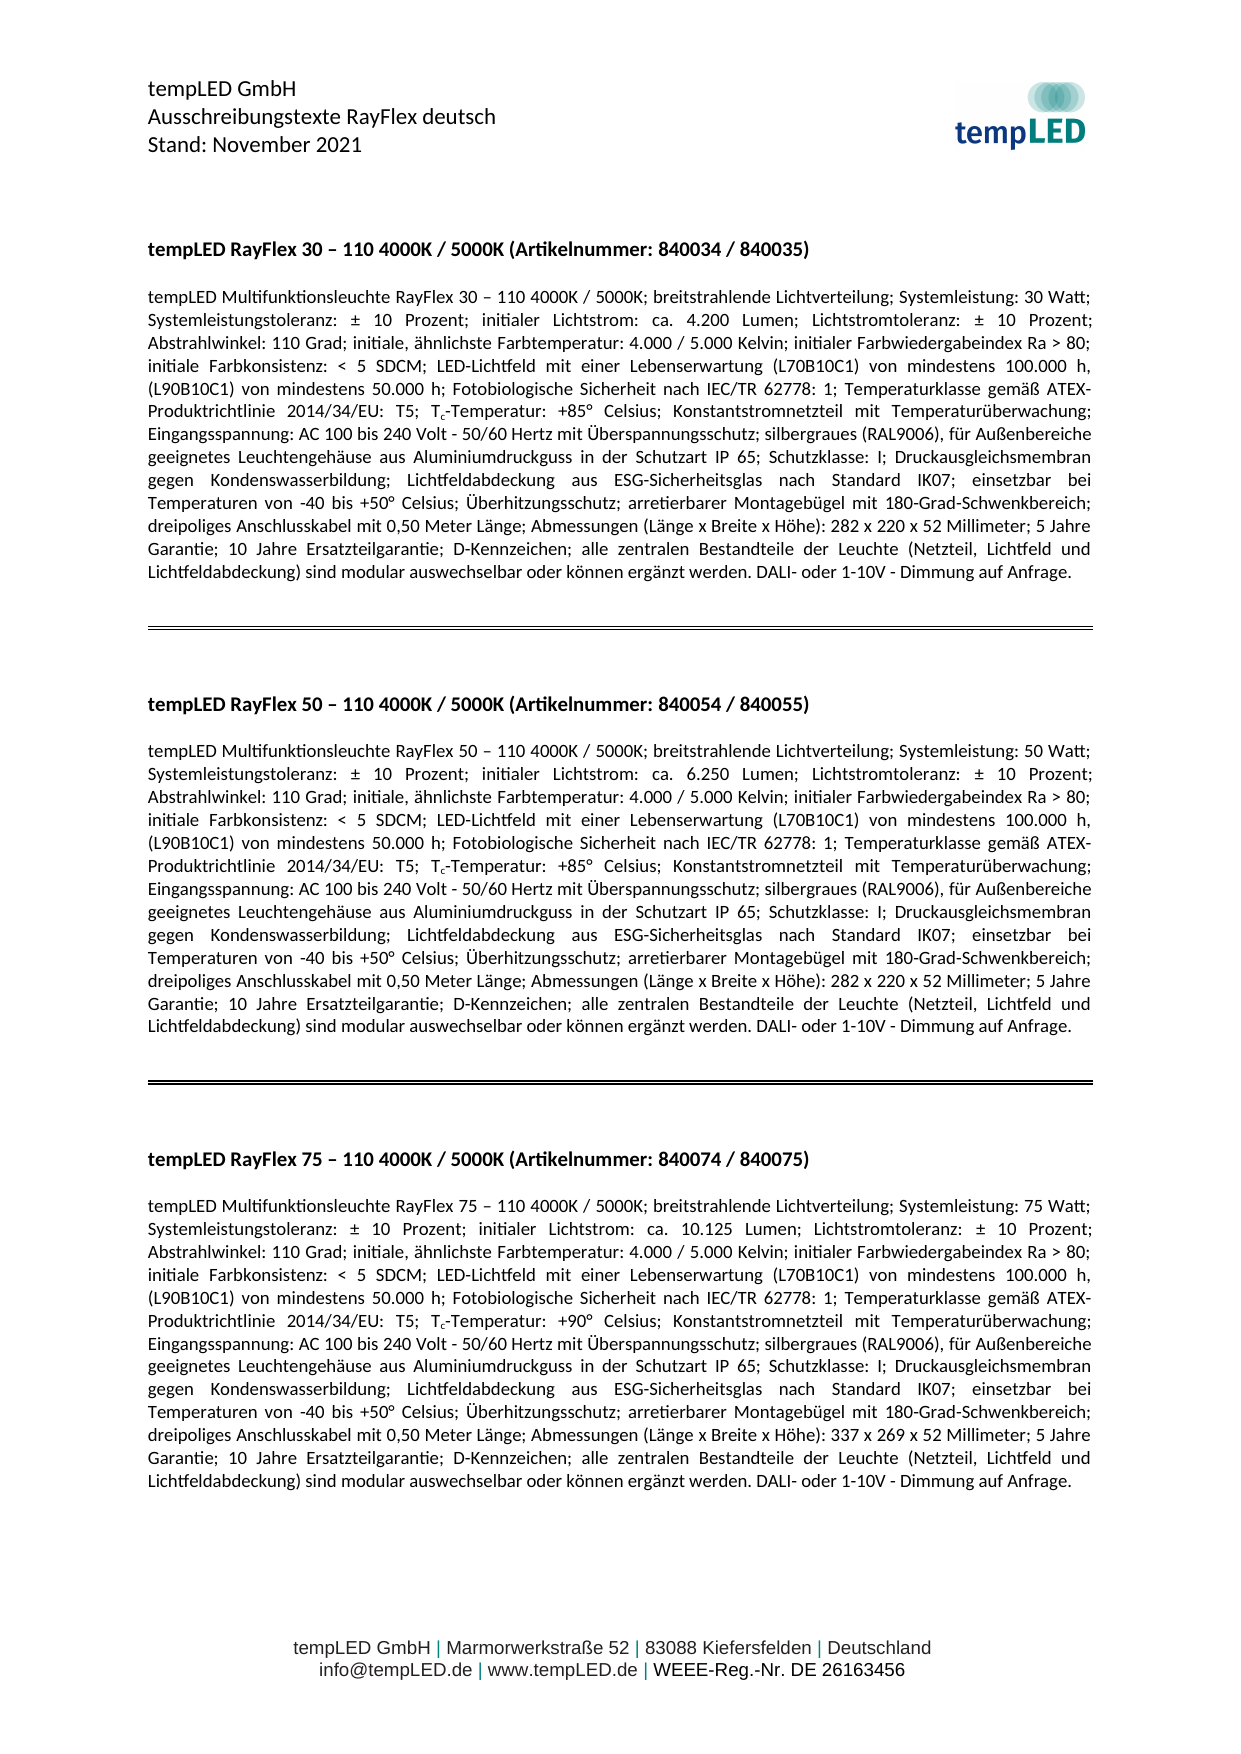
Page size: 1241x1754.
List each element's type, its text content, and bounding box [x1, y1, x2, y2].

text tempLED Multifunktionsleuchte RayFlex 50 – 110 4000K / 5000K; breitstrahlende Lichtverteilung; Systemleistung: 50 Watt; Systemleistungstoleranz: ± 10 Prozent; initialer Lichtstrom: ca. 6.250 Lumen; Lichtstromtoleranz: ± 10 Prozent; Abstrahlwinkel: 110 Grad; initiale, ähnlichste Farbtemperatur: 4.000 / 5.000 Kelvin; initialer Farbwiedergabeindex Ra > 80; initiale Farbkonsistenz: < 5 SDCM; LED-Lichtfeld mit einer Lebenserwartung (L70B10C1) von mindestens 100.000 h, (L90B10C1) von mindestens 50.000 h; Fotobiologische Sicherheit nach IEC/TR 62778: 1; Temperaturklasse gemäß ATEX-Produktrichtlinie 2014/34/EU: T5; Tc-Temperatur: +85° Celsius; Konstantstromnetzteil mit Temperaturüberwachung; Eingangsspannung: AC 100 bis 240 Volt - 50/60 Hertz mit Überspannungsschutz; silbergraues (RAL9006), für Außenbereiche geeignetes Leuchtengehäuse aus Aluminiumdruckguss in der Schutzart IP 65; Schutzklasse: I; Druckausgleichsmembran gegen Kondenswasserbildung; Lichtfeldabdeckung aus ESG-Sicherheitsglas nach Standard IK07; einsetzbar bei Temperaturen von -40 bis +50° Celsius; Überhitzungsschutz; arretierbarer Montagebügel mit 180-Grad-Schwenkbereich; dreipoliges Anschlusskabel mit 0,50 Meter Länge; Abmessungen (Länge x Breite x Höhe): 282 x 220 x 52 Millimeter; 5 Jahre Garantie; 10 Jahre Ersatzteilgarantie; D-Kennzeichen; alle zentralen Bestandteile der Leuchte (Netzteil, Lichtfeld und Lichtfeldabdeckung) sind modular auswechselbar oder können ergänzt werden. DALI- oder 1-10V - Dimmung auf Anfrage. [148, 739, 1093, 1037]
text tempLED Multifunktionsleuchte RayFlex 30 – 110 4000K / 5000K; breitstrahlende Lichtverteilung; Systemleistung: 30 Watt; Systemleistungstoleranz: ± 10 Prozent; initialer Lichtstrom: ca. 4.200 Lumen; Lichtstromtoleranz: ± 10 Prozent; Abstrahlwinkel: 110 Grad; initiale, ähnlichste Farbtemperatur: 4.000 / 5.000 Kelvin; initialer Farbwiedergabeindex Ra > 80; initiale Farbkonsistenz: < 5 SDCM; LED-Lichtfeld mit einer Lebenserwartung (L70B10C1) von mindestens 100.000 h, (L90B10C1) von mindestens 50.000 h; Fotobiologische Sicherheit nach IEC/TR 62778: 1; Temperaturklasse gemäß ATEX-Produktrichtlinie 2014/34/EU: T5; Tc-Temperatur: +85° Celsius; Konstantstromnetzteil mit Temperaturüberwachung; Eingangsspannung: AC 100 bis 240 Volt - 50/60 Hertz mit Überspannungsschutz; silbergraues (RAL9006), für Außenbereiche geeignetes Leuchtengehäuse aus Aluminiumdruckguss in der Schutzart IP 65; Schutzklasse: I; Druckausgleichsmembran gegen Kondenswasserbildung; Lichtfeldabdeckung aus ESG-Sicherheitsglas nach Standard IK07; einsetzbar bei Temperaturen von -40 bis +50° Celsius; Überhitzungsschutz; arretierbarer Montagebügel mit 180-Grad-Schwenkbereich; dreipoliges Anschlusskabel mit 0,50 Meter Länge; Abmessungen (Länge x Breite x Höhe): 282 x 220 x 52 Millimeter; 5 Jahre Garantie; 10 Jahre Ersatzteilgarantie; D-Kennzeichen; alle zentralen Bestandteile der Leuchte (Netzteil, Lichtfeld und Lichtfeldabdeckung) sind modular auswechselbar oder können ergänzt werden. DALI- oder 1-10V - Dimmung auf Anfrage. [148, 285, 1093, 583]
text tempLED RayFlex 30 – 110 4000K / 5000K (Artikelnummer: 840034 / 840035) [148, 237, 1093, 262]
text tempLED RayFlex 50 – 110 4000K / 5000K (Artikelnummer: 840054 / 840055) [148, 691, 1093, 717]
text tempLED Multifunktionsleuchte RayFlex 75 – 110 4000K / 5000K; breitstrahlende Lichtverteilung; Systemleistung: 75 Watt; Systemleistungstoleranz: ± 10 Prozent; initialer Lichtstrom: ca. 10.125 Lumen; Lichtstromtoleranz: ± 10 Prozent; Abstrahlwinkel: 110 Grad; initiale, ähnlichste Farbtemperatur: 4.000 / 5.000 Kelvin; initialer Farbwiedergabeindex Ra > 80; initiale Farbkonsistenz: < 5 SDCM; LED-Lichtfeld mit einer Lebenserwartung (L70B10C1) von mindestens 100.000 h, (L90B10C1) von mindestens 50.000 h; Fotobiologische Sicherheit nach IEC/TR 62778: 1; Temperaturklasse gemäß ATEX-Produktrichtlinie 2014/34/EU: T5; Tc-Temperatur: +90° Celsius; Konstantstromnetzteil mit Temperaturüberwachung; Eingangsspannung: AC 100 bis 240 Volt - 50/60 Hertz mit Überspannungsschutz; silbergraues (RAL9006), für Außenbereiche geeignetes Leuchtengehäuse aus Aluminiumdruckguss in der Schutzart IP 65; Schutzklasse: I; Druckausgleichsmembran gegen Kondenswasserbildung; Lichtfeldabdeckung aus ESG-Sicherheitsglas nach Standard IK07; einsetzbar bei Temperaturen von -40 bis +50° Celsius; Überhitzungsschutz; arretierbarer Montagebügel mit 180-Grad-Schwenkbereich; dreipoliges Anschlusskabel mit 0,50 Meter Länge; Abmessungen (Länge x Breite x Höhe): 337 x 269 x 52 Millimeter; 5 Jahre Garantie; 10 Jahre Ersatzteilgarantie; D-Kennzeichen; alle zentralen Bestandteile der Leuchte (Netzteil, Lichtfeld und Lichtfeldabdeckung) sind modular auswechselbar oder können ergänzt werden. DALI- oder 1-10V - Dimmung auf Anfrage. [148, 1194, 1093, 1492]
text tempLED RayFlex 75 – 110 4000K / 5000K (Artikelnummer: 840074 / 840075) [148, 1146, 1093, 1171]
picture [955, 82, 1085, 150]
